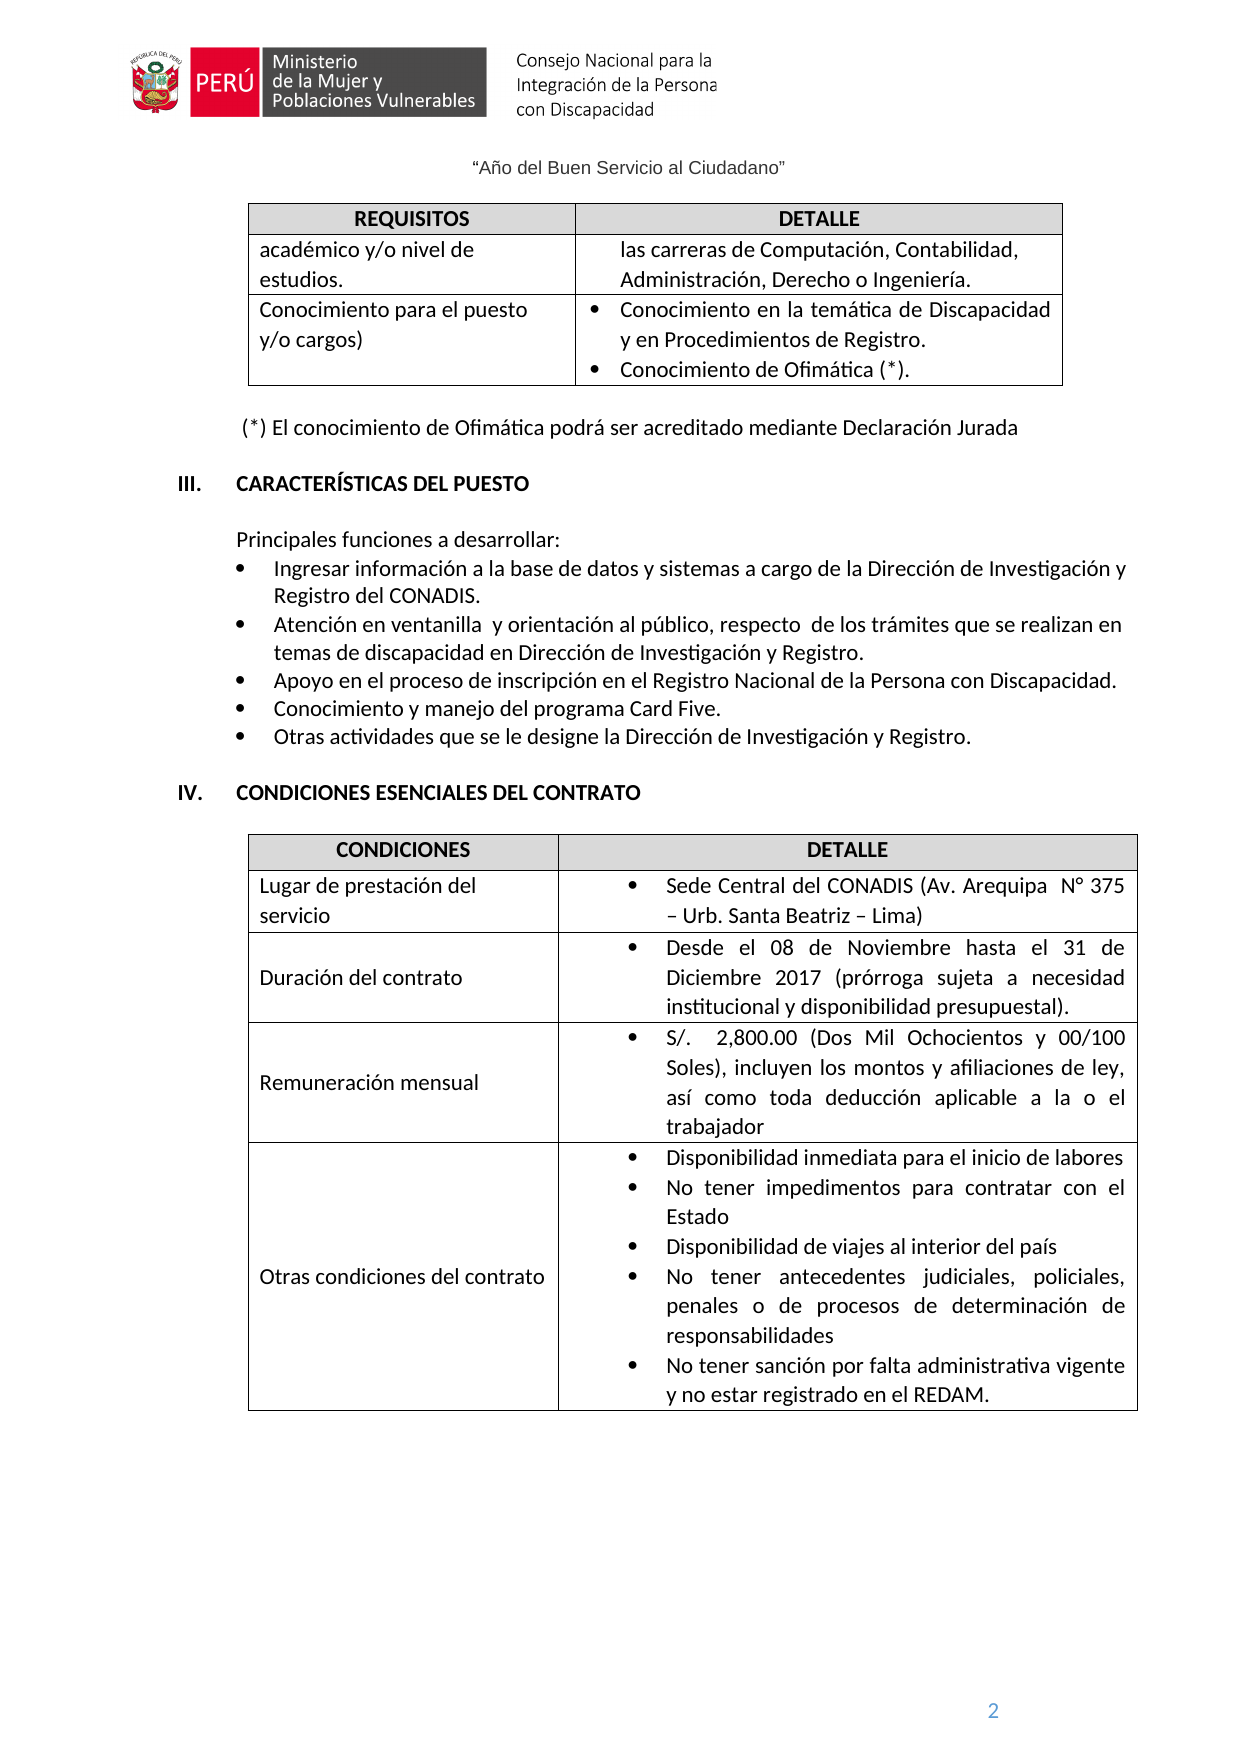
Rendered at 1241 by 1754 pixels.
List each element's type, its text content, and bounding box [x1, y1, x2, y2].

table_header DETALLE [576, 204, 1062, 234]
picture [118, 44, 717, 120]
table_cell Conocimiento en la temática de Discapacidad y en Procedimientos de Registro. Conocimiento de Ofimática (*). [576, 295, 1062, 384]
list Otras actividades que se le designe la Dirección de Investigación y Registro. [236, 722, 1152, 750]
table_cell Sede Central del CONADIS (Av. Arequipa N° 375 – Urb. Santa Beatriz – Lima) [559, 871, 1137, 932]
table_header CONDICIONES [249, 835, 558, 870]
table_cell Duración del contrato [249, 933, 558, 1022]
table_cell Otras condiciones del contrato [249, 1143, 558, 1410]
table_cell Desde el 08 de Noviembre hasta el 31 de Diciembre 2017 (prórroga sujeta a necesidad institucional y disponibilidad presupuestal). [559, 933, 1137, 1022]
table_cell Lugar de prestación del servicio [249, 871, 558, 932]
list Apoyo en el proceso de inscripción en el Registro Nacional de la Persona con Discapacidad. [236, 666, 1152, 694]
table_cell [576, 235, 1062, 294]
table_cell Remuneración mensual [249, 1023, 558, 1142]
text Principales funciones a desarrollar: [236, 526, 1152, 554]
list Ingresar información a la base de datos y sistemas a cargo de la Dirección de Investigación y Registro del CONADIS. [236, 554, 1152, 610]
list CONDICIONES ESENCIALES DEL CONTRATO [177, 778, 1152, 806]
table_header REQUISITOS [249, 204, 575, 234]
table_cell Conocimiento para el puesto y/o cargos) [249, 295, 575, 384]
list Atención en ventanilla y orientación al público, respecto de los trámites que se realizan en temas de discapacidad en Dirección de Investigación y Registro. [236, 610, 1152, 666]
list CARACTERÍSTICAS DEL PUESTO [177, 469, 1152, 498]
table_header DETALLE [559, 835, 1137, 870]
list Conocimiento y manejo del programa Card Five. [236, 694, 1152, 722]
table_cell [249, 235, 575, 294]
table_cell Disponibilidad inmediata para el inicio de labores No tener impedimentos para contratar con el Estado Disponibilidad de viajes al interior del país No tener antecedentes judiciales, policiales, penales o de procesos de determinación de responsabilidades No tener sanción por falta administrativa vigente y no estar registrado en el REDAM. [559, 1143, 1137, 1410]
text (*) El conocimiento de Ofimática podrá ser acreditado mediante Declaración Jurada [236, 413, 1152, 442]
table_cell S/. 2,800.00 (Dos Mil Ochocientos y 00/100 Soles), incluyen los montos y afiliaciones de ley, así como toda deducción aplicable a la o el trabajador [559, 1023, 1137, 1142]
